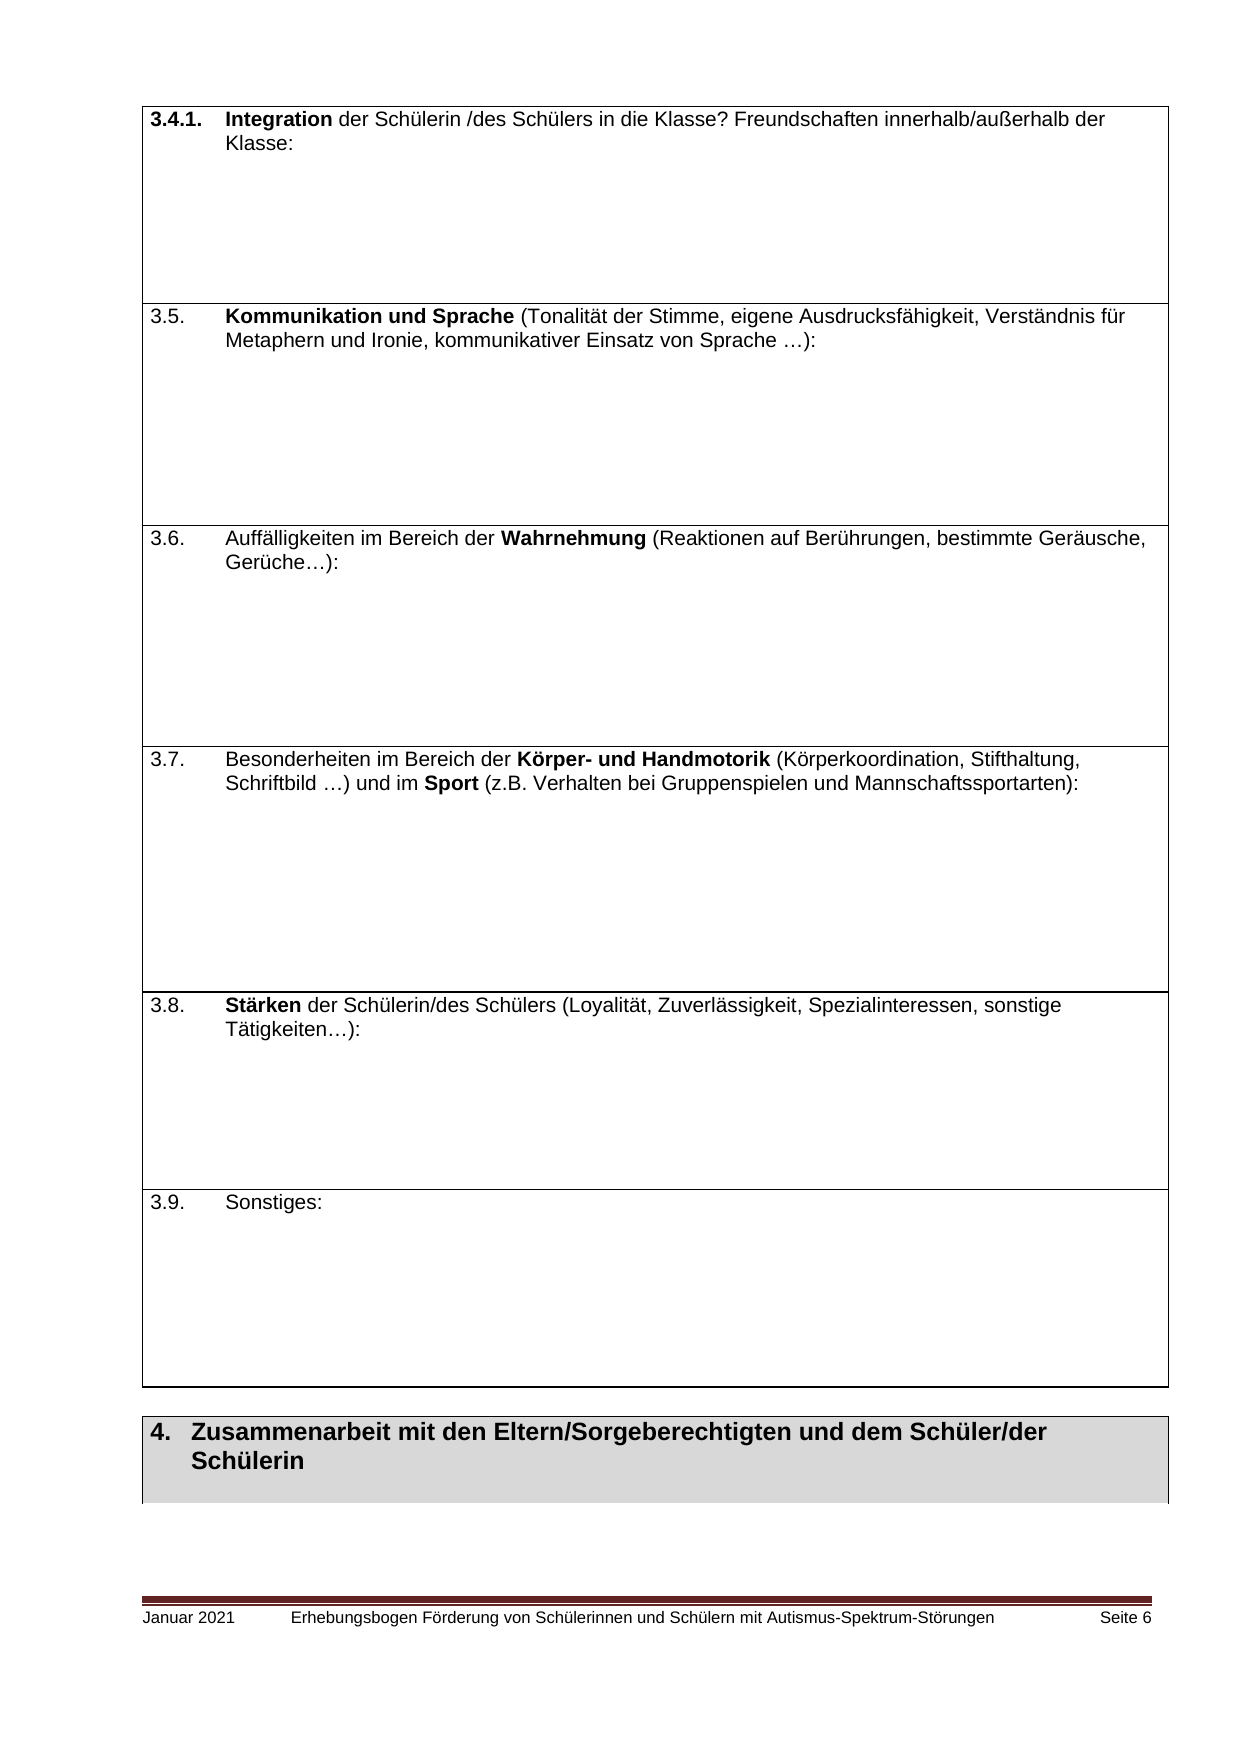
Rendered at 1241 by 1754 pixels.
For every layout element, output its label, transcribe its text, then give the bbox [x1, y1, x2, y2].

table_cell Kommunikation und Sprache (Tonalität der Stimme, eigene Ausdrucksfähigkeit, Verständnis für Metaphern und Ironie, kommunikativer Einsatz von Sprache …): [143, 304, 1168, 524]
table_header Zusammenarbeit mit den Eltern/Sorgeberechtigten und dem Schüler/der Schülerin [143, 1417, 1168, 1503]
table_cell Sonstiges: [143, 1190, 1168, 1386]
table_cell Integration der Schülerin /des Schülers in die Klasse? Freundschaften innerhalb/außerhalb der Klasse: [143, 107, 1168, 303]
table_cell Auffälligkeiten im Bereich der Wahrnehmung (Reaktionen auf Berührungen, bestimmte Geräusche, Gerüche…): [143, 526, 1168, 746]
table_cell Besonderheiten im Bereich der Körper- und Handmotorik (Körperkoordination, Stifthaltung, Schriftbild …) und im Sport (z.B. Verhalten bei Gruppenspielen und Mannschaftssportarten): [143, 747, 1168, 991]
table_cell Stärken der Schülerin/des Schülers (Loyalität, Zuverlässigkeit, Spezialinteressen, sonstige Tätigkeiten…): [143, 993, 1168, 1189]
